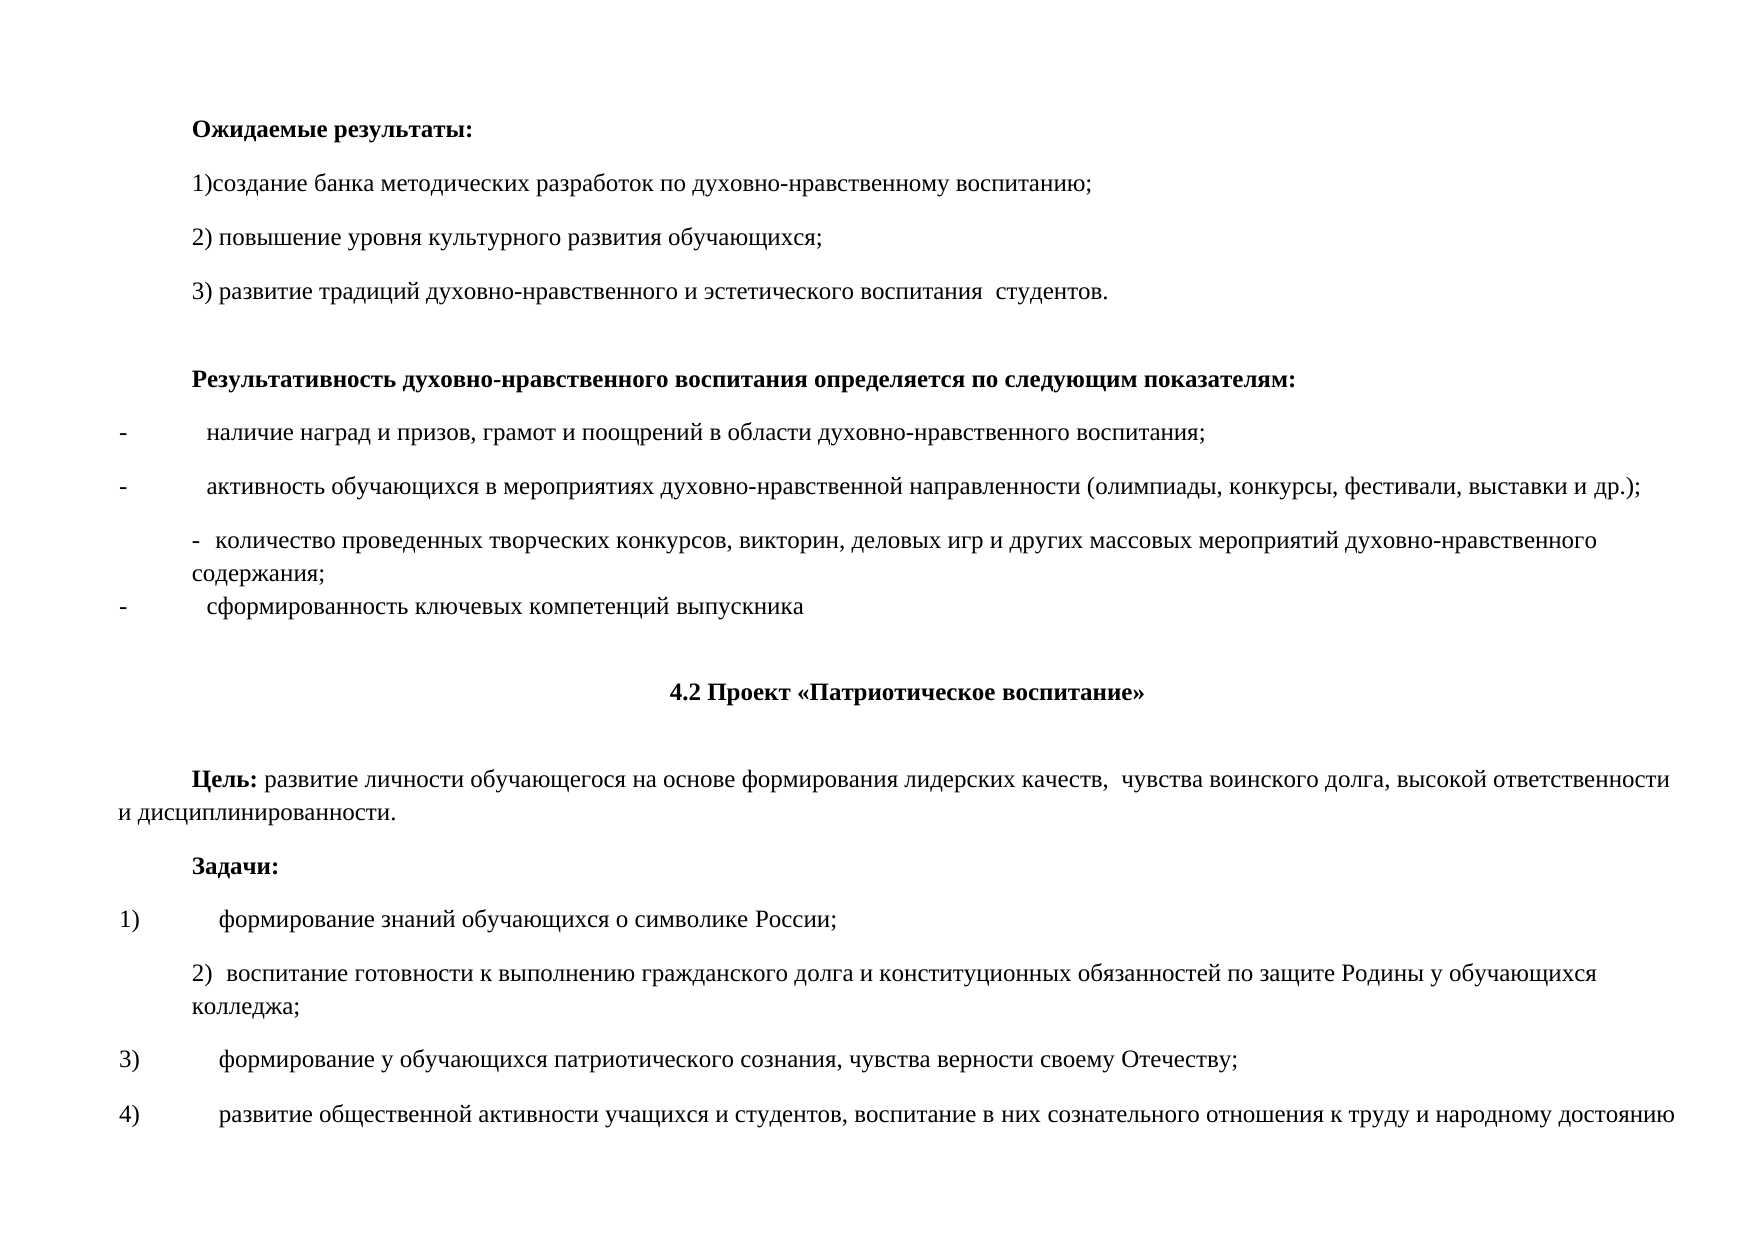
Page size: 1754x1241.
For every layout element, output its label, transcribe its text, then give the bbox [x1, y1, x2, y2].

list активность обучающихся в мероприятиях духовно-нравственной направленности (олимпиады, конкурсы, фестивали, выставки и др.); [119, 471, 1718, 500]
text 1)создание банка методических разработок по духовно-нравственному воспитанию; [192, 168, 1718, 197]
text 4.2 Проект «Патриотическое воспитание» [96, 677, 1718, 706]
list развитие традиций духовно-нравственного и эстетического воспитания студентов. [192, 276, 1718, 305]
list количество проведенных творческих конкурсов, викторин, деловых игр и других массовых мероприятий духовно-нравственного содержания; [192, 525, 1695, 587]
list сформированность ключевых компетенций выпускника [119, 591, 1718, 620]
list воспитание готовности к выполнению гражданского долга и конституционных обязанностей по защите Родины у обучающихся колледжа; [192, 958, 1694, 1020]
list формирование у обучающихся патриотического сознания, чувства верности своему Отечеству; [119, 1044, 1718, 1073]
text Ожидаемые результаты: [192, 114, 1718, 143]
list повышение уровня культурного развития обучающихся; [192, 222, 1718, 251]
list развитие общественной активности учащихся и студентов, воспитание в них сознательного отношения к труду и народному достоянию [119, 1099, 1718, 1127]
text Цель: развитие личности обучающегося на основе формирования лидерских качеств, чувства воинского долга, высокой ответственности и дисциплинированности. [118, 764, 1683, 826]
list наличие наград и призов, грамот и поощрений в области духовно-нравственного воспитания; [119, 417, 1718, 446]
list формирование знаний обучающихся о символике России; [119, 904, 1718, 933]
text Задачи: [192, 851, 1718, 879]
text Результативность духовно-нравственного воспитания определяется по следующим показателям: [192, 364, 1718, 392]
